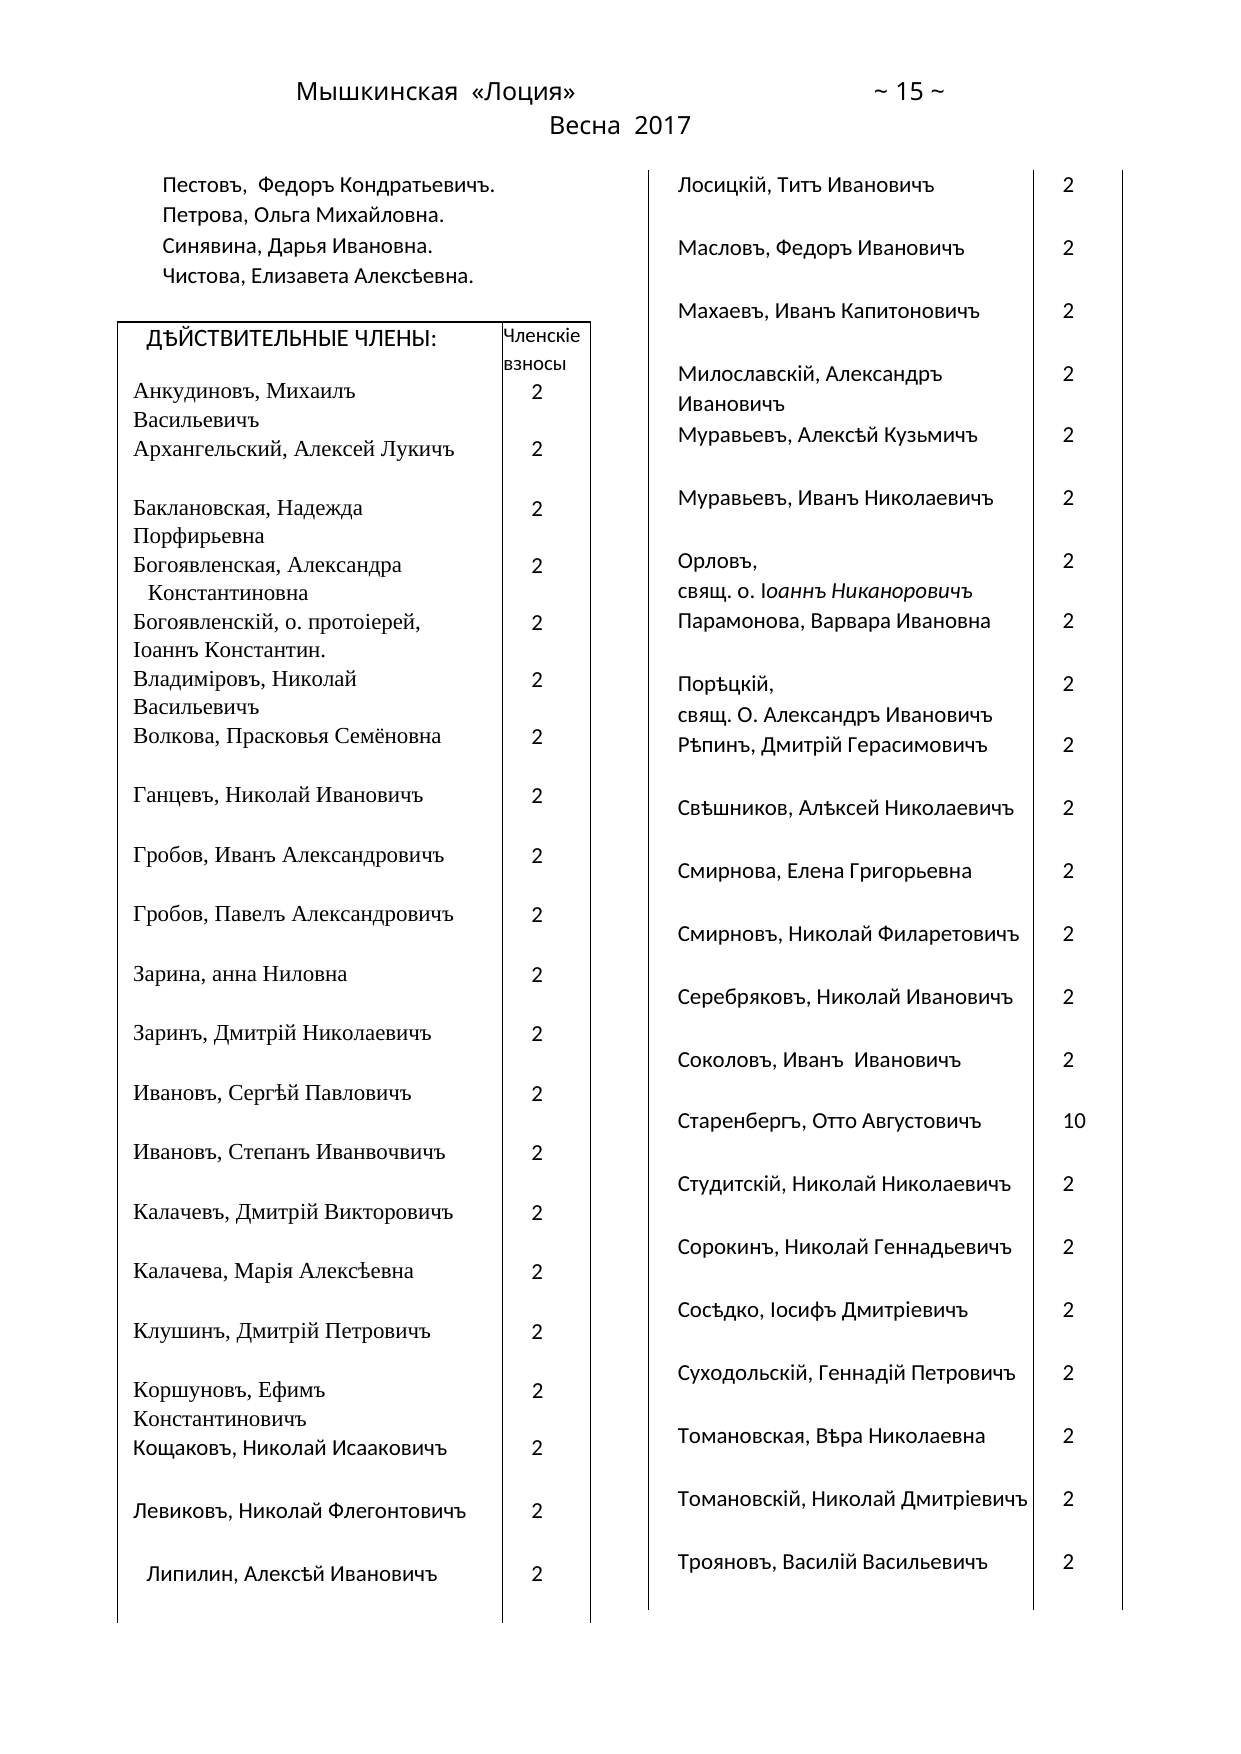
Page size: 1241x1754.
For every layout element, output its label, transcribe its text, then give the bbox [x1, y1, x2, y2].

table_cell Баклановская, Надежда Порфирьевна [118, 494, 502, 551]
table_cell Студитскiй, Николай Николаевичъ [649, 1169, 1033, 1232]
text Синявина, Дарья Ивановна. [118, 231, 591, 259]
table_cell 2 [503, 608, 590, 665]
table_cell 2 [1034, 170, 1122, 233]
table_cell Ивановъ, Сергѣй Павловичъ [118, 1079, 502, 1138]
table_cell Муравьевъ, Иванъ Николаевичъ [649, 483, 1033, 546]
text Петрова, Ольга Михайловна. [118, 201, 591, 228]
table_cell 2 [1034, 730, 1122, 793]
table_cell Кощаковъ, Николай Исааковичъ [118, 1433, 502, 1496]
table_cell 2 [503, 841, 590, 900]
table_cell Богоявленскiй, о. протоiерей, Iоаннъ Константин. [118, 608, 502, 665]
table_cell 2 [1034, 919, 1122, 982]
table_cell 2 [1034, 1045, 1122, 1106]
table_cell 2 [1034, 606, 1122, 669]
text Пестовъ, Федоръ Кондратьевичъ. [118, 170, 591, 198]
table_cell Масловъ, Федоръ Ивановичъ [649, 233, 1033, 296]
table_cell Калачева, Марiя Алексѣевна [118, 1257, 502, 1317]
table_cell 2 [503, 1496, 590, 1559]
table_cell 2 [503, 494, 590, 551]
table_cell 2 [1034, 793, 1122, 856]
table_cell 2 [503, 1376, 590, 1433]
table_cell Заринъ, Дмитрiй Николаевичъ [118, 1019, 502, 1079]
table_cell Свѣшников, Алѣксей Николаевичъ [649, 793, 1033, 856]
table_cell 2 [1034, 670, 1122, 730]
table_cell 2 [503, 1257, 590, 1317]
table_cell 2 [503, 1019, 590, 1079]
table_cell Зарина, анна Ниловна [118, 960, 502, 1019]
table_cell Старенбергъ, Отто Августовичъ [649, 1106, 1033, 1169]
table_cell Лосицкiй, Титъ Ивановичъ [649, 170, 1033, 233]
table_cell Владимiровъ, Николай Васильевичъ [118, 665, 502, 722]
table_cell Коршуновъ, Ефимъ Константиновичъ [118, 1376, 502, 1433]
table_cell Сорокинъ, Николай Геннадьевичъ [649, 1232, 1033, 1295]
table_cell 2 [503, 1079, 590, 1138]
table_cell Сосѣдко, Iосифъ Дмитрiевичъ [649, 1295, 1033, 1358]
table_cell Клушинъ, Дмитрiй Петровичъ [118, 1317, 502, 1376]
table_cell Суходольскiй, Геннадiй Петровичъ [649, 1358, 1033, 1421]
table_cell 2 [503, 1559, 590, 1622]
table_cell Ганцевъ, Николай Ивановичъ [118, 781, 502, 841]
table_cell 2 [1034, 546, 1122, 606]
table_cell Томановская, Вѣра Николаевна [649, 1421, 1033, 1484]
table_cell Соколовъ, Иванъ Ивановичъ [649, 1045, 1033, 1106]
table_cell 2 [503, 1317, 590, 1376]
table_cell 2 [1034, 1169, 1122, 1232]
table_cell Томановскiй, Николай Дмитрiевичъ [649, 1484, 1033, 1547]
table_cell 2 [503, 378, 590, 434]
table_cell 2 [503, 900, 590, 960]
table_cell Трояновъ, Василiй Васильевичъ [649, 1547, 1033, 1610]
table_cell Ивановъ, Степанъ Иванвочвичъ [118, 1138, 502, 1198]
table_cell 2 [503, 722, 590, 781]
table_cell 2 [503, 435, 590, 494]
table_cell Смирнова, Елена Григорьевна [649, 856, 1033, 919]
table_cell 2 [1034, 1547, 1122, 1610]
table_cell 2 [503, 781, 590, 841]
table_cell 10 [1034, 1106, 1122, 1169]
table_cell 2 [503, 1198, 590, 1257]
table_cell 2 [503, 1433, 590, 1496]
table_cell 2 [1034, 296, 1122, 359]
table_cell 2 [1034, 359, 1122, 420]
table_cell 2 [503, 960, 590, 1019]
table_cell Смирновъ, Николай Филаретовичъ [649, 919, 1033, 982]
table_cell 2 [1034, 420, 1122, 483]
table_cell Богоявленская, Александра Константиновна [118, 551, 502, 608]
table_cell Архангельский, Алексей Лукичъ [118, 435, 502, 494]
table_cell 2 [1034, 233, 1122, 296]
table_cell 2 [1034, 1484, 1122, 1547]
table_header Членскiе взносы [503, 323, 590, 377]
table_cell Калачевъ, Дмитрiй Викторовичъ [118, 1198, 502, 1257]
table_cell 2 [503, 665, 590, 722]
table_cell Муравьевъ, Алексѣй Кузьмичъ [649, 420, 1033, 483]
table_cell 2 [1034, 483, 1122, 546]
table_cell Орловъ, свящ. о. Iоаннъ Никаноровичъ [649, 546, 1033, 606]
table_cell Анкудиновъ, Михаилъ Васильевичъ [118, 378, 502, 434]
table_cell 2 [503, 1138, 590, 1198]
table_cell Махаевъ, Иванъ Капитоновичъ [649, 296, 1033, 359]
table_cell Рѣпинъ, Дмитрiй Герасимовичъ [649, 730, 1033, 793]
table_cell 2 [1034, 856, 1122, 919]
table_header ДѢЙСТВИТЕЛЬНЫЕ ЧЛЕНЫ: [118, 323, 502, 377]
table_cell Порѣцкiй, свящ. О. Александръ Ивановичъ [649, 670, 1033, 730]
table_cell 2 [1034, 1421, 1122, 1484]
table_cell 2 [1034, 1358, 1122, 1421]
table_cell Гробов, Иванъ Александровичъ [118, 841, 502, 900]
table_cell Левиковъ, Николай Флегонтовичъ [118, 1496, 502, 1559]
table_cell 2 [1034, 1232, 1122, 1295]
table_cell Гробов, Павелъ Александровичъ [118, 900, 502, 960]
text Чистова, Елизавета Алексѣевна. [118, 261, 591, 289]
table_cell 2 [503, 551, 590, 608]
table_cell Волкова, Прасковья Семёновна [118, 722, 502, 781]
table_cell Парамонова, Варвара Ивановна [649, 606, 1033, 669]
table_cell Липилин, Алексѣй Ивановичъ [118, 1559, 502, 1622]
table_cell 2 [1034, 982, 1122, 1045]
table_cell Серебряковъ, Николай Ивановичъ [649, 982, 1033, 1045]
table_cell Милославскiй, Александръ Ивановичъ [649, 359, 1033, 420]
table_cell 2 [1034, 1295, 1122, 1358]
